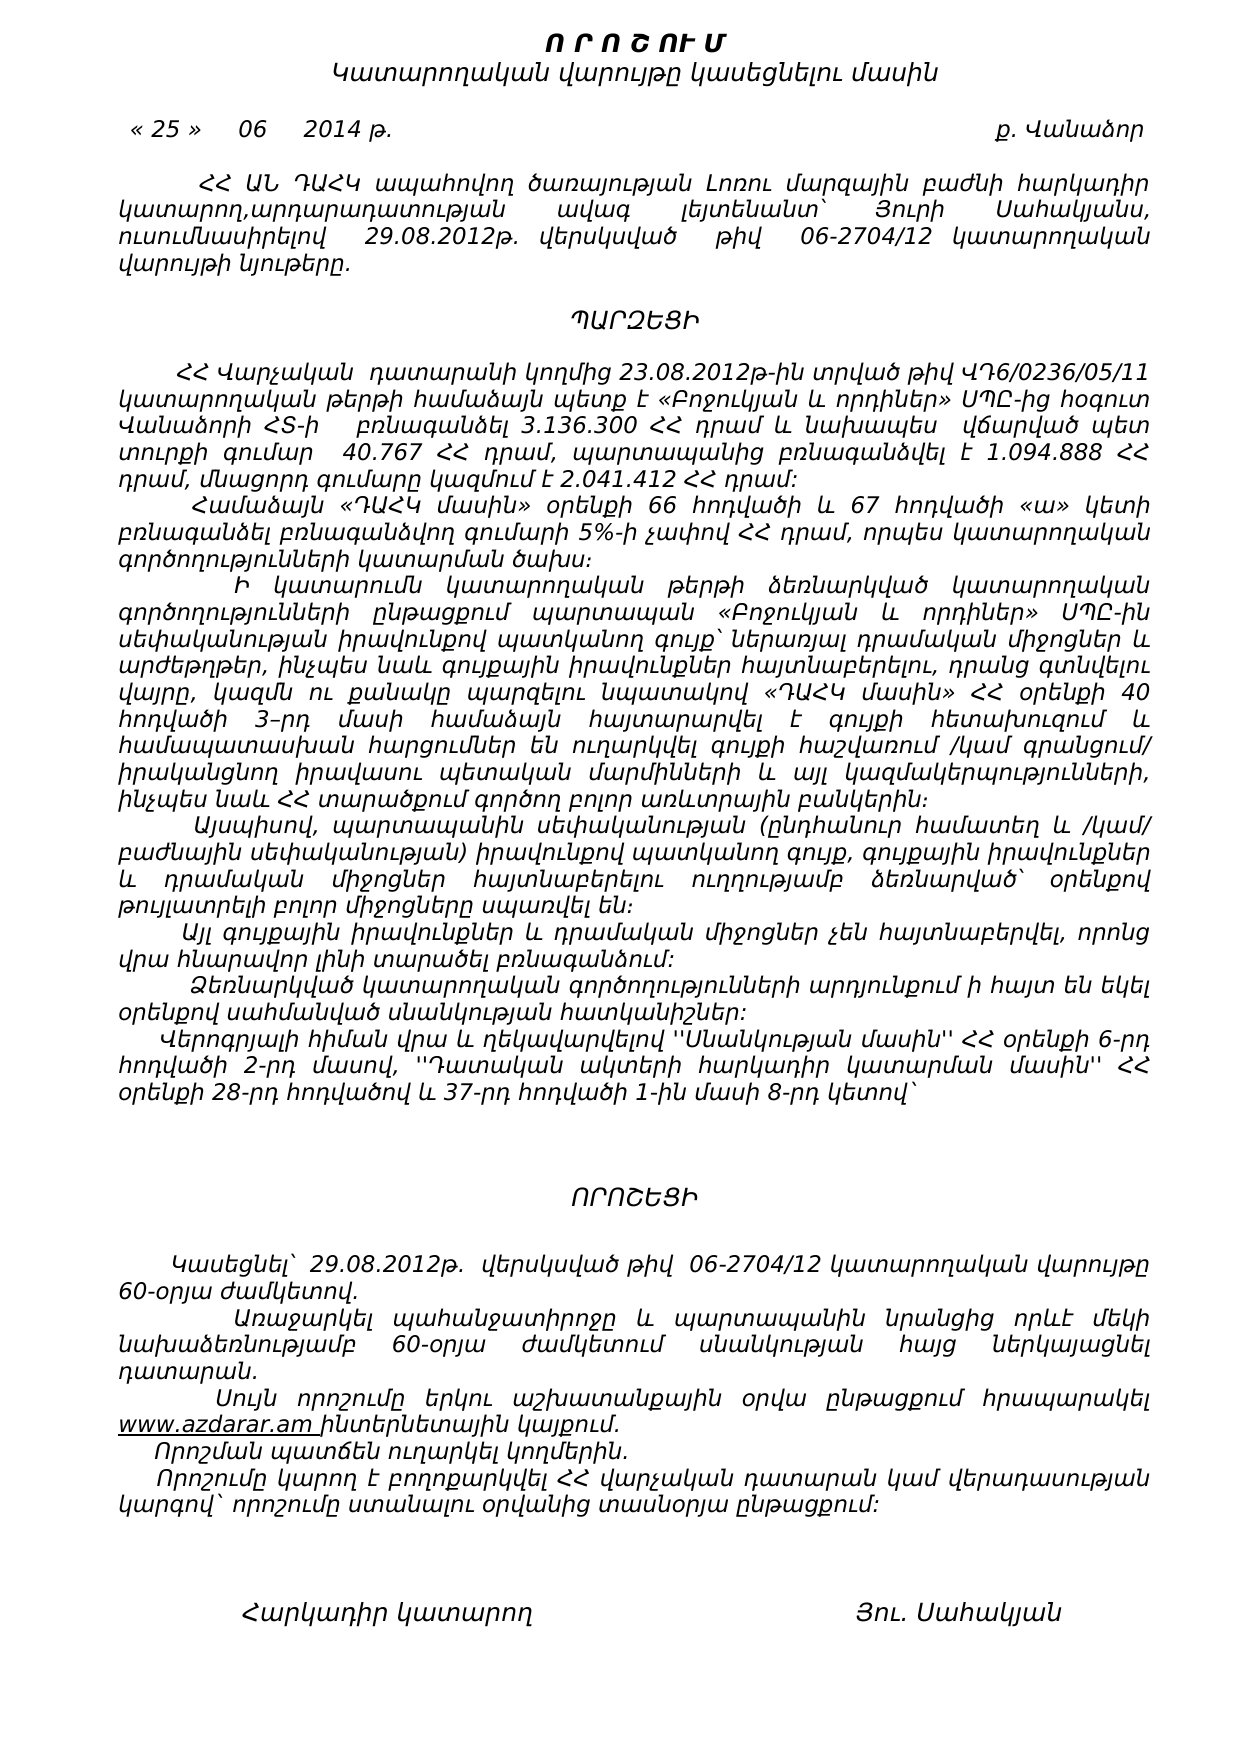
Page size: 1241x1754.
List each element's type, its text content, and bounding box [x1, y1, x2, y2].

text Կատարողական վարույթը կասեցնելու մասին [118, 58, 1152, 87]
text Սույն որոշումը երկու աշխատանքային օրվա ընթացքում հրապարակել www.azdarar.am ինտերնետային կայքում. [118, 1385, 1152, 1438]
text Որոշումը կարող է բողոքարկվել ՀՀ վարչական դատարան կամ վերադասության կարգով` որոշումը ստանալու օրվանից տասնօրյա ընթացքում: [118, 1465, 1152, 1518]
text Հարկադիր կատարող Յու. Սահակյան [118, 1598, 1152, 1627]
text Ո Ր Ո Շ ՈՒ Մ [118, 29, 1152, 58]
text Այլ գույքային իրավունքներ և դրամական միջոցներ չեն հայտնաբերվել, որոնց վրա հնարավոր լինի տարածել բռնագանձում: [118, 919, 1152, 973]
text Ի կատարումն կատարողական թերթի ձեռնարկված կատարողական գործողությունների ընթացքում պարտապան «Բոջուկյան և որդիներ» ՍՊԸ-ին սեփականության իրավունքով պատկանող գույք՝ ներառյալ դրամական միջոցներ և արժեթղթեր, ինչպես նաև գույքային իրավունքներ հայտնաբերելու, դրանց գտնվելու վայրը, կազմն ու քանակը պարզելու նպատակով «ԴԱՀԿ մասին» ՀՀ օրենքի 40 հոդվածի 3–րդ մասի համաձայն հայտարարվել է գույքի հետախուզում և համապատասխան հարցումներ են ուղարկվել գույքի հաշվառում /կամ գրանցում/ իրականցնող իրավասու պետական մարմինների և այլ կազմակերպությունների, ինչպես նաև ՀՀ տարածքում գործող բոլոր առևտրային բանկերին։ [118, 573, 1152, 813]
text ՈՐՈՇԵՑԻ [118, 1183, 1152, 1213]
text « 25 » 06 2014 թ. ք. Վանաձոր [118, 117, 1152, 143]
text ՀՀ Վարչական դատարանի կողմից 23.08.2012թ-ին տրված թիվ ՎԴ6/0236/05/11 կատարողական թերթի համաձայն պետք է «Բոջուկյան և որդիներ» ՍՊԸ-ից հօգուտ Վանաձորի ՀՏ-ի բռնագանձել 3.136.300 ՀՀ դրամ և նախապես վճարված պետ տուրքի գումար 40.767 ՀՀ դրամ, պարտապանից բռնագանձվել է 1.094.888 ՀՀ դրամ, մնացորդ գումարը կազմում է 2.041.412 ՀՀ դրամ: [118, 359, 1152, 493]
text ՀՀ ԱՆ ԴԱՀԿ ապահովող ծառայության Լոռու մարզային բաժնի հարկադիր կատարող,արդարադատության ավագ լեյտենանտ՝ Յուրի Սահակյանս, ուսումնասիրելով 29.08.2012թ. վերսկսված թիվ 06-2704/12 կատարողական վարույթի նյութերը. [118, 170, 1152, 277]
text Վերոգրյալի հիման վրա և ղեկավարվելով ''Սնանկության մասին'' ՀՀ օրենքի 6-րդ հոդվածի 2-րդ մասով, ''Դատական ակտերի հարկադիր կատարման մասին'' ՀՀ օրենքի 28-րդ հոդվածով և 37-րդ հոդվածի 1-ին մասի 8-րդ կետով` [118, 1026, 1152, 1106]
text Կասեցնել՝ 29.08.2012թ. վերսկսված թիվ 06-2704/12 կատարողական վարույթը 60-օրյա ժամկետով. [118, 1251, 1152, 1305]
text ՊԱՐԶԵՑԻ [118, 306, 1152, 335]
text Առաջարկել պահանջատիրոջը և պարտապանին նրանցից որևէ մեկի նախաձեռնությամբ 60-օրյա ժամկետում սնանկության հայց ներկայացնել դատարան. [118, 1305, 1152, 1385]
text Որոշման պատճեն ուղարկել կողմերին. [118, 1438, 1152, 1465]
text Այսպիսով, պարտապանին սեփականության (ընդհանուր համատեղ և /կամ/ բաժնային սեփականության) իրավունքով պատկանող գույք, գույքային իրավունքներ և դրամական միջոցներ հայտնաբերելու ուղղությամբ ձեռնարված՝ օրենքով թույլատրելի բոլոր միջոցները սպառվել են։ [118, 813, 1152, 919]
text Համաձայն «ԴԱՀԿ մասին» օրենքի 66 հոդվածի և 67 հոդվածի «ա» կետի բռնագանձել բռնագանձվող գումարի 5%-ի չափով ՀՀ դրամ, որպես կատարողական գործողությունների կատարման ծախս։ [118, 493, 1152, 573]
text Ձեռնարկված կատարողական գործողությունների արդյունքում ի հայտ են եկել օրենքով սահմանված սնանկության հատկանիշներ: [118, 973, 1152, 1026]
